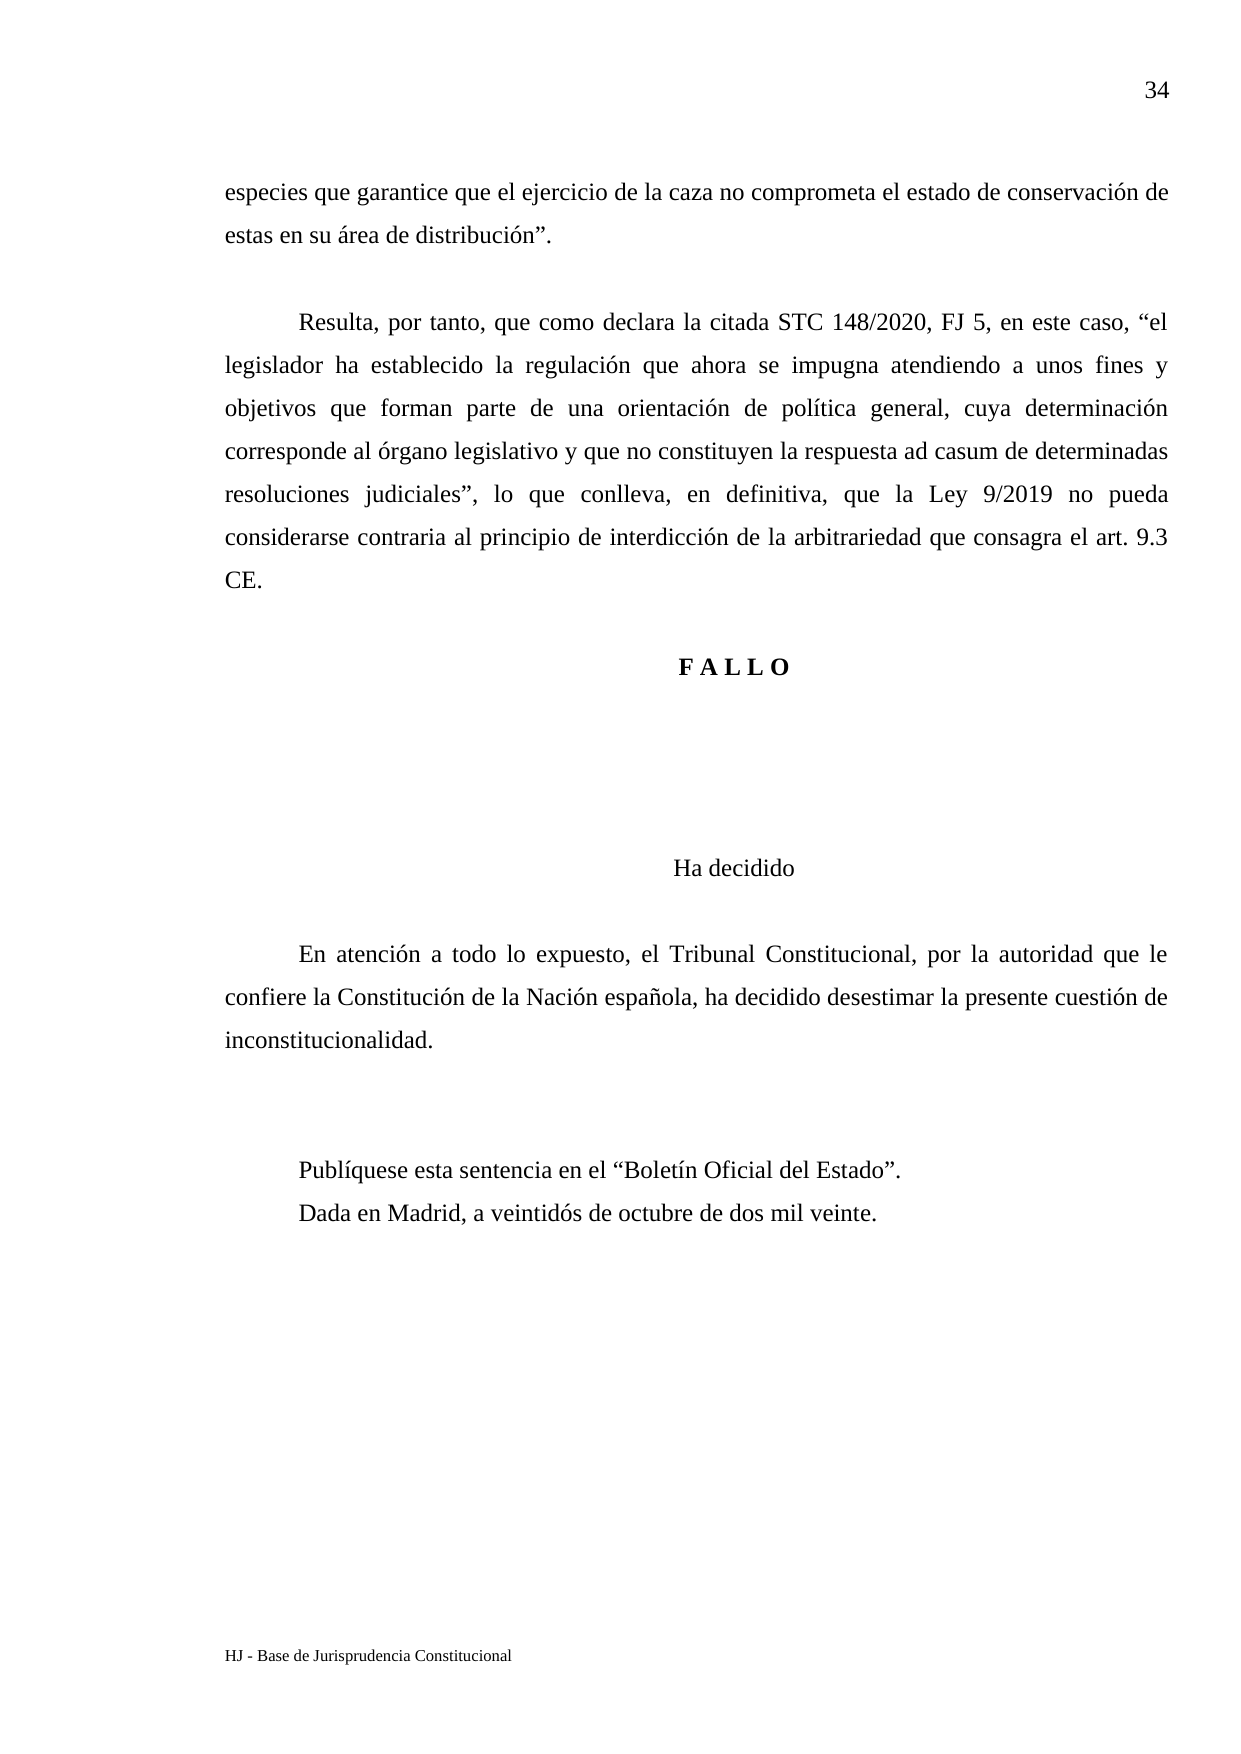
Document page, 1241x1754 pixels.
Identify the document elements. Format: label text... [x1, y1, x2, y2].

text Resulta, por tanto, que como declara la citada STC 148/2020, FJ 5, en este caso, “el legislador ha establecido la regulación que ahora se impugna atendiendo a unos fines y objetivos que forman parte de una orientación de política general, cuya determinación corresponde al órgano legislativo y que no constituyen la respuesta ad casum de determinadas resoluciones judiciales”, lo que conlleva, en definitiva, que la Ley 9/2019 no pueda considerarse contraria al principio de interdicción de la arbitrariedad que consagra el art. 9.3 CE. [224, 307, 1169, 594]
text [224, 177, 1169, 249]
text Dada en Madrid, a veintidós de octubre de dos mil veinte. [224, 1198, 1169, 1227]
text Publíquese esta sentencia en el “Boletín Oficial del Estado”. [224, 1155, 1169, 1183]
subtitle F A L L O [224, 652, 1169, 680]
text En atención a todo lo expuesto, el Tribunal Constitucional, por la autoridad que le confiere la Constitución de la Nación española, ha decidido desestimar la presente cuestión de inconstitucionalidad. [224, 939, 1169, 1054]
text Ha decidido [224, 853, 1169, 882]
